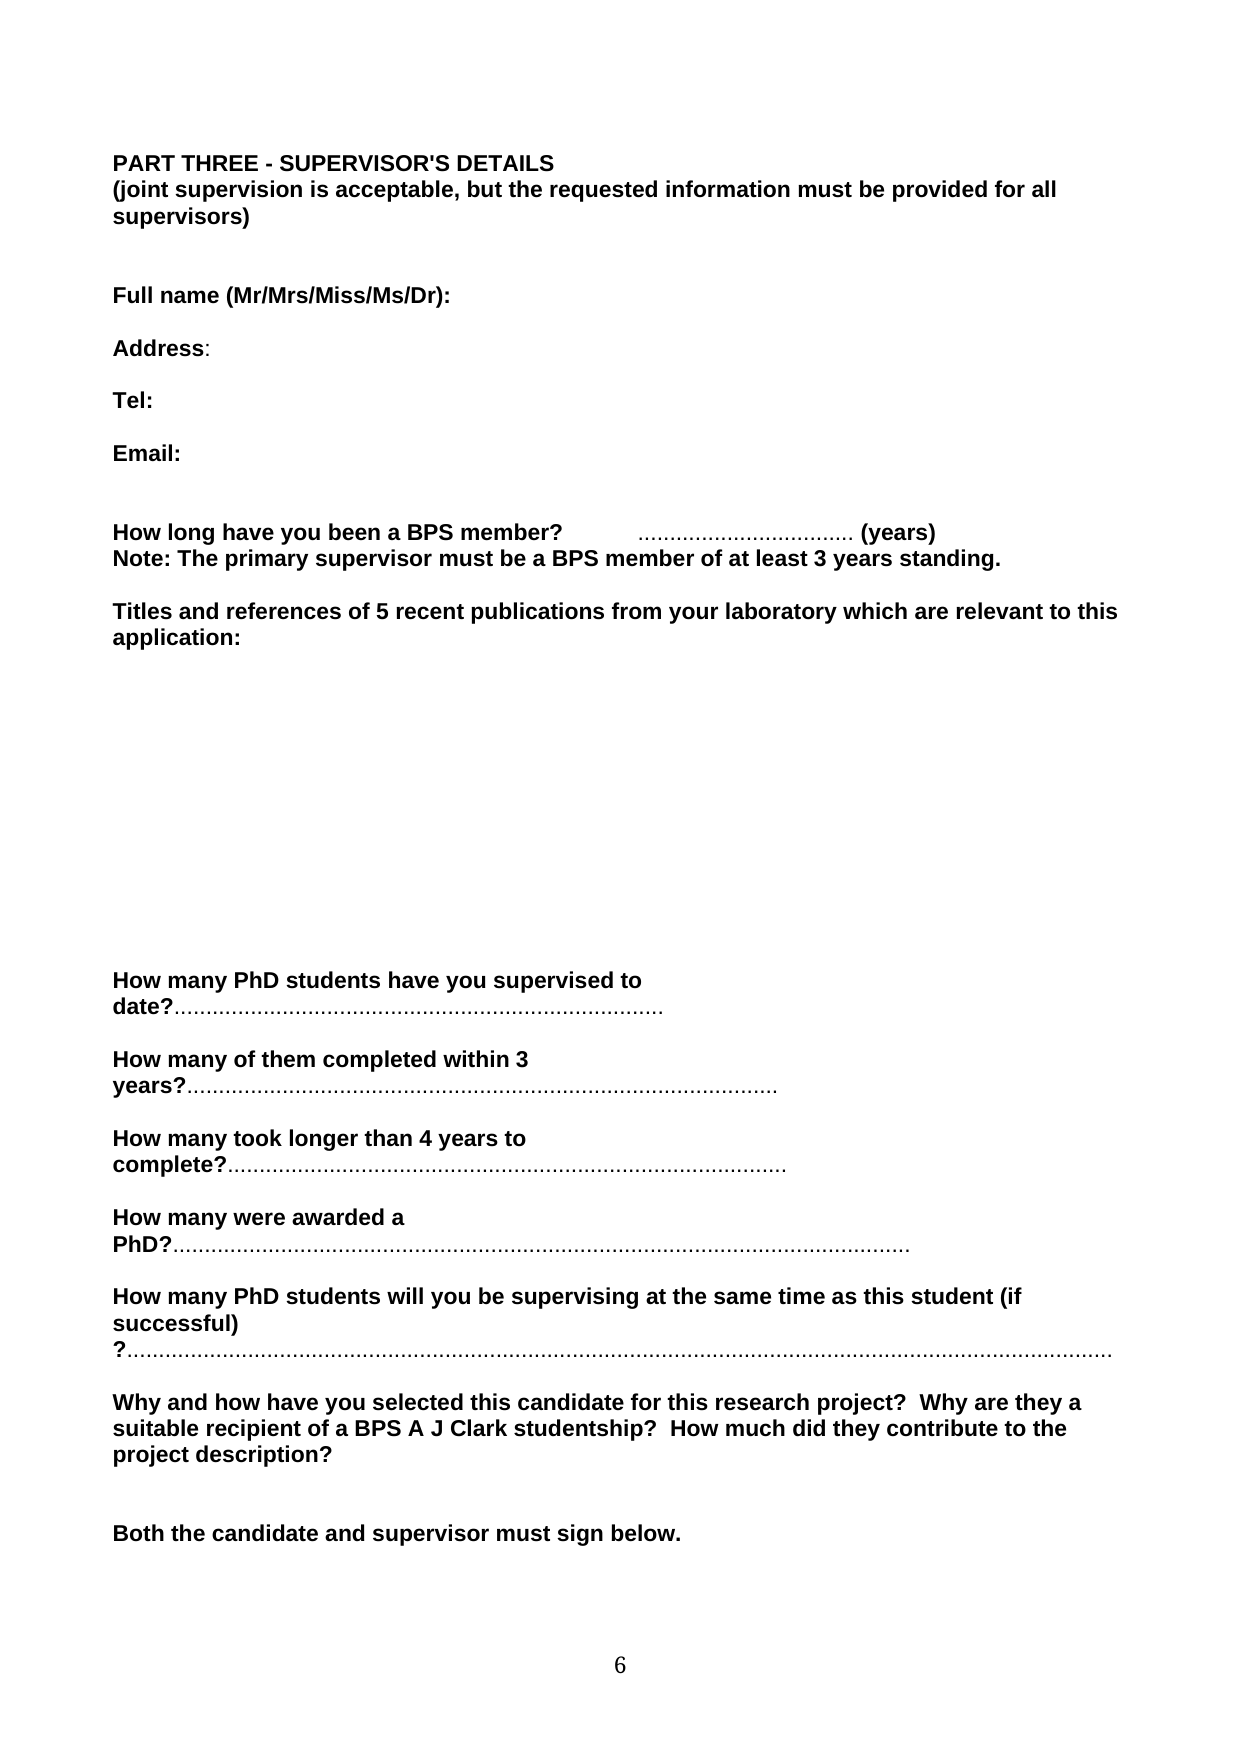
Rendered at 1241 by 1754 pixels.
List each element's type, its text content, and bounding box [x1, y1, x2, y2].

text Address: [112, 334, 1128, 361]
text How many took longer than 4 years to complete?........................................................................................ [112, 1125, 1128, 1178]
text Titles and references of 5 recent publications from your laboratory which are relevant to this application: [112, 598, 1128, 651]
text (joint supervision is acceptable, but the requested information must be provided for all supervisors) [112, 176, 1128, 229]
text successful)?........................................................................................................................................................... [112, 1309, 1128, 1362]
text Email: [112, 440, 1128, 466]
text How many of them completed within 3 years?............................................................................................. [112, 1046, 1128, 1099]
text Full name (Mr/Mrs/Miss/Ms/Dr): [112, 282, 1128, 308]
text How many PhD students have you supervised to date?............................................................................. [112, 967, 1128, 1020]
text Why and how have you selected this candidate for this research project? Why are they a suitable recipient of a BPS A J Clark studentship? How much did they contribute to the project description? [112, 1389, 1128, 1468]
text How long have you been a BPS member? .................................. (years) [112, 519, 1128, 545]
text Tel: [112, 387, 1128, 413]
text Both the candidate and supervisor must sign below. [112, 1520, 1128, 1547]
text PART THREE - SUPERVISOR'S DETAILS [112, 150, 1128, 176]
text How many PhD students will you be supervising at the same time as this student (if [112, 1283, 1128, 1309]
text Note: The primary supervisor must be a BPS member of at least 3 years standing. [112, 545, 1128, 572]
text How many were awarded a PhD?.................................................................................................................... [112, 1204, 1128, 1257]
